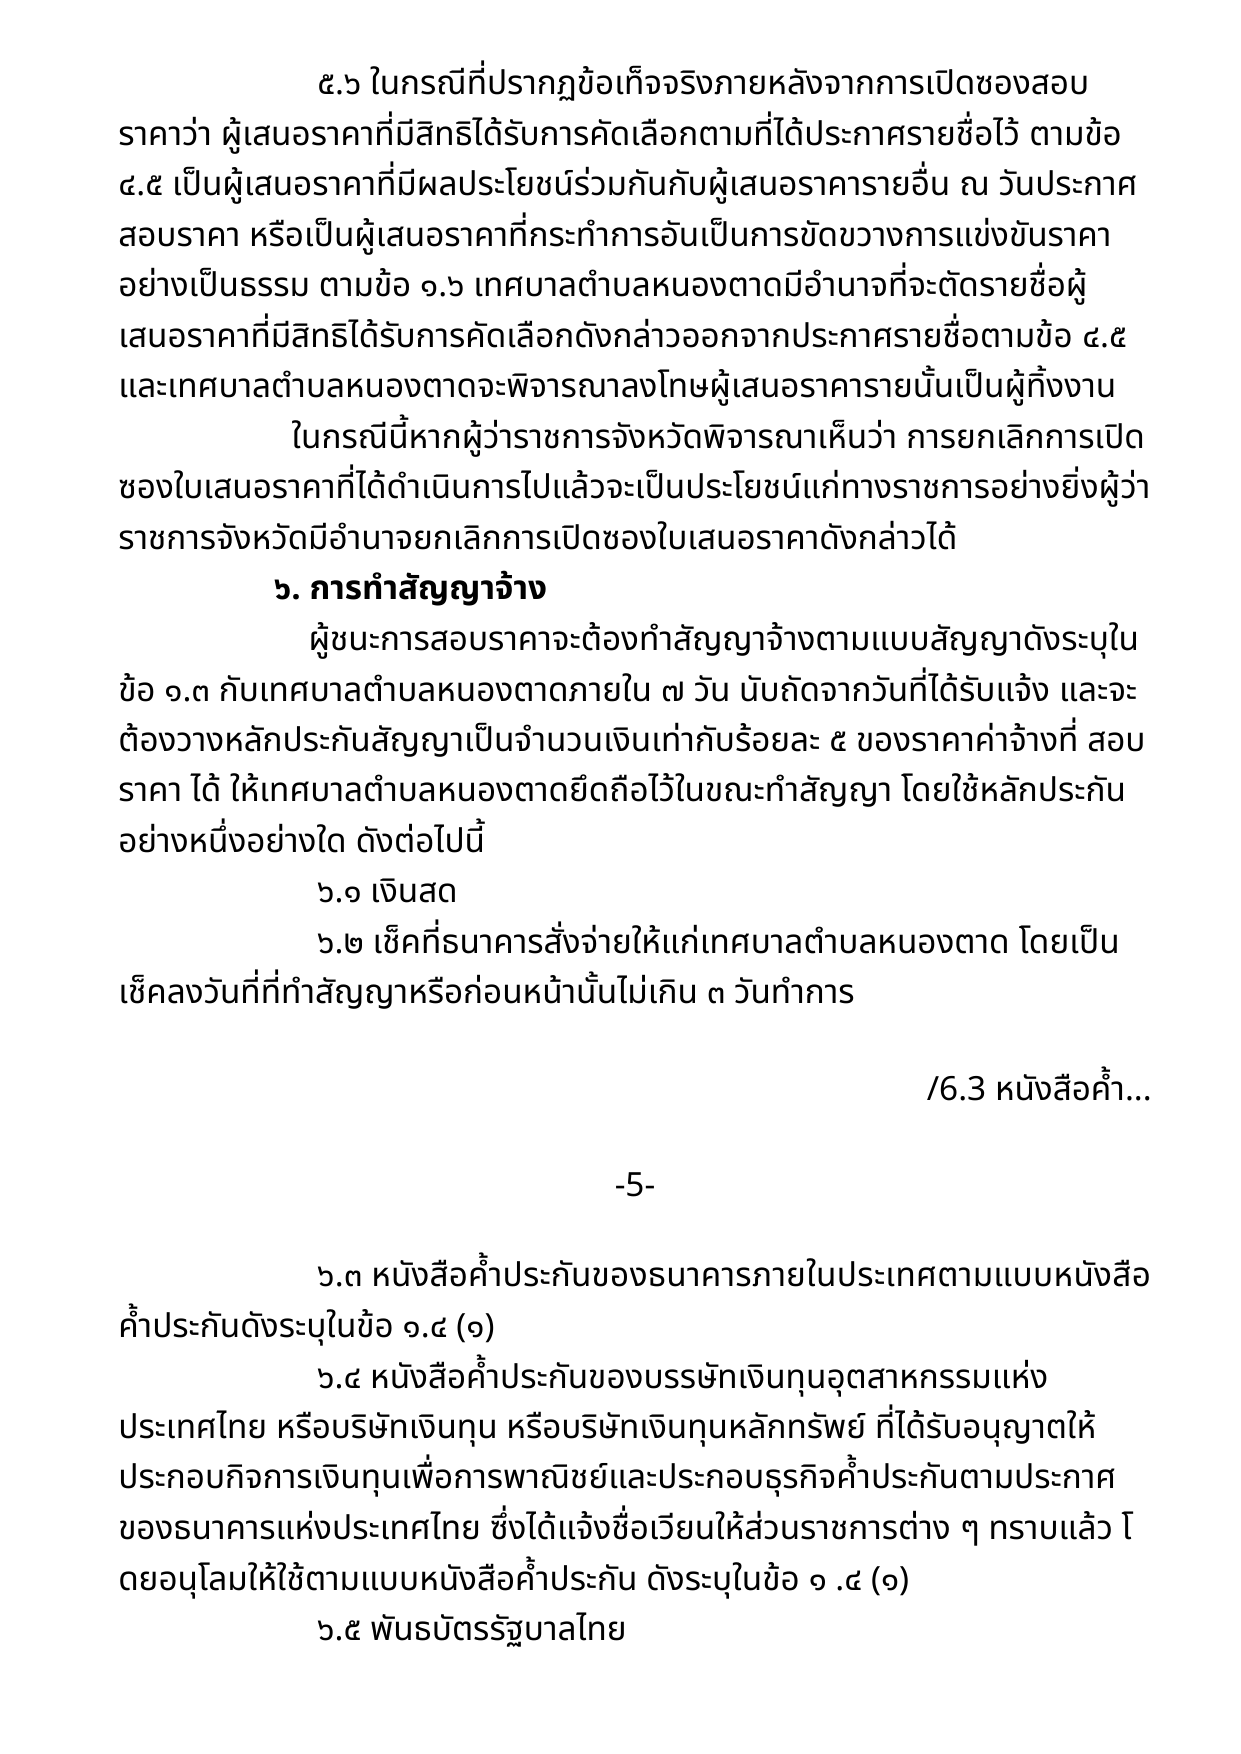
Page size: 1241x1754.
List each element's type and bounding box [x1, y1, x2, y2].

table_header [118, 59, 1152, 1656]
